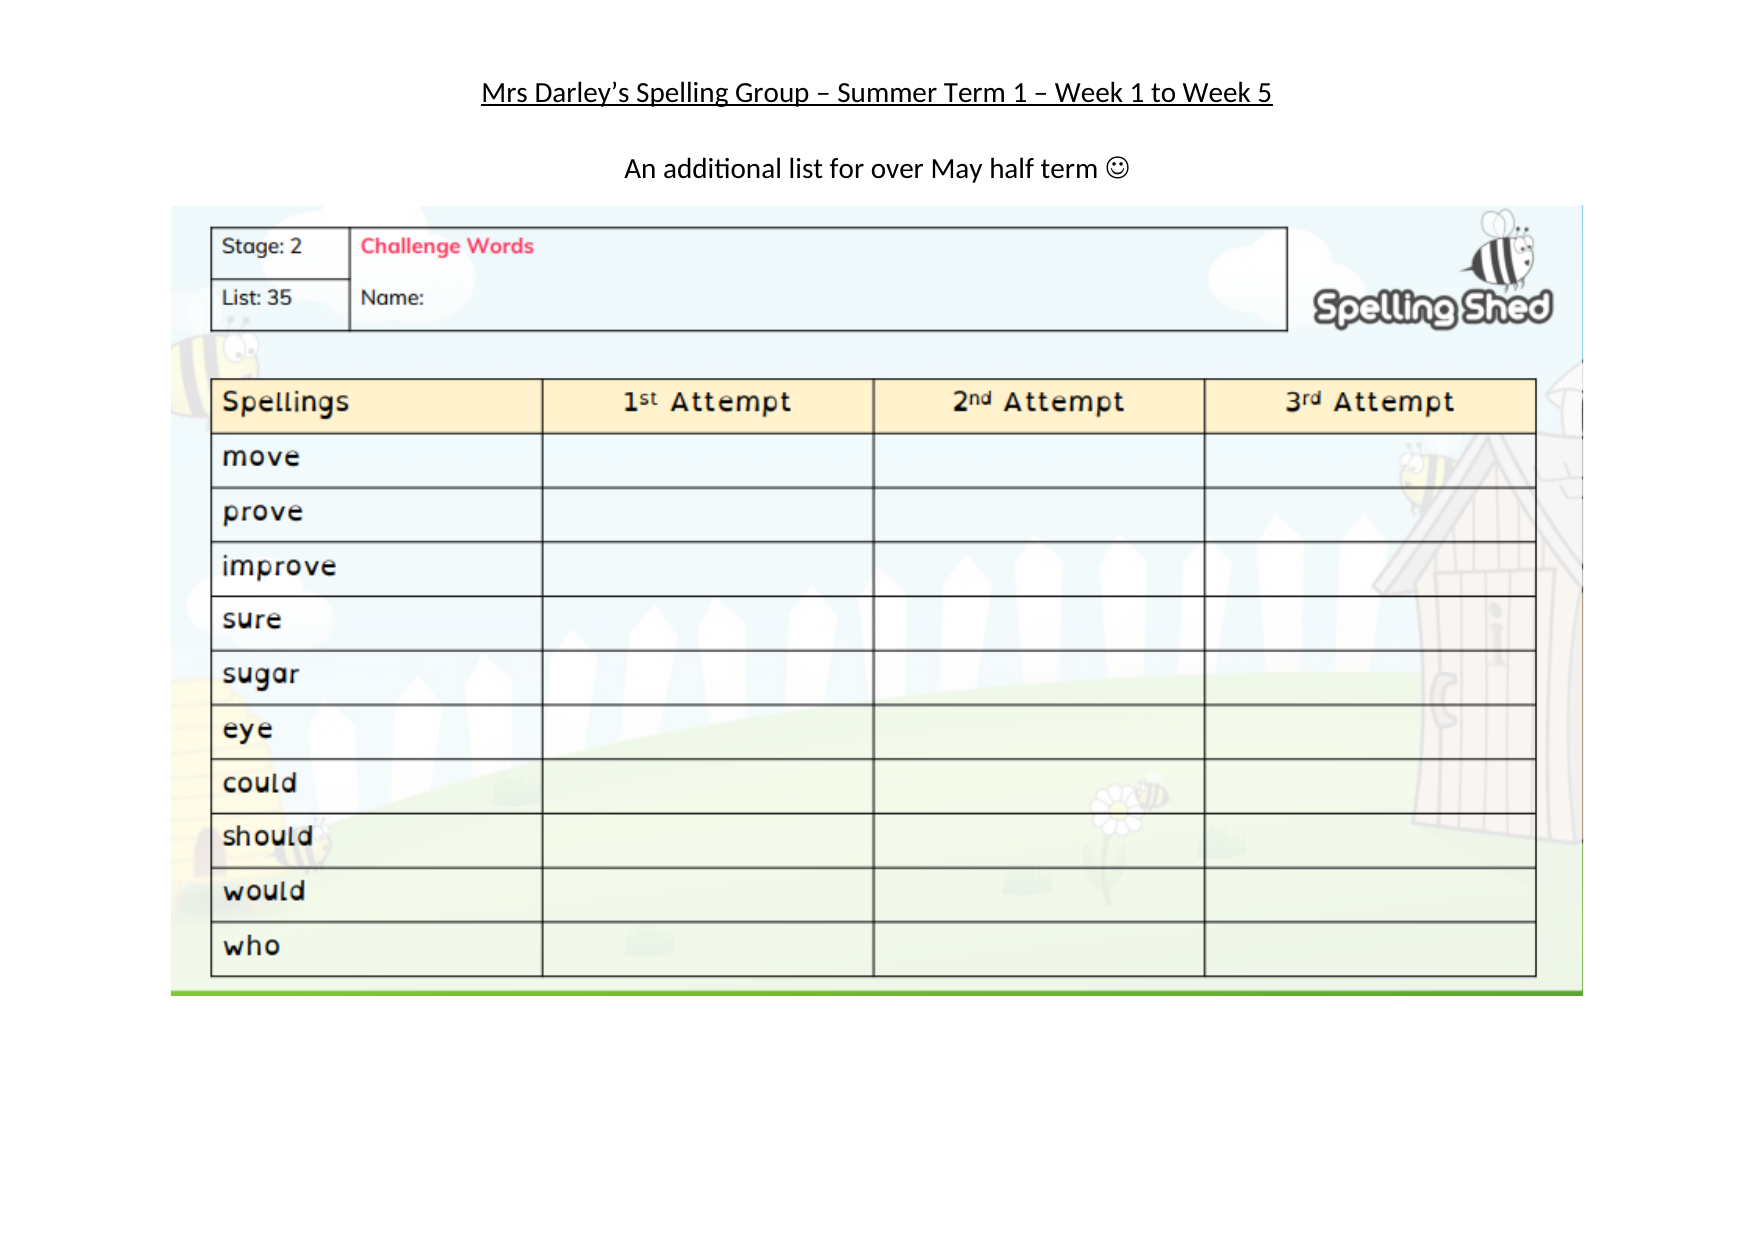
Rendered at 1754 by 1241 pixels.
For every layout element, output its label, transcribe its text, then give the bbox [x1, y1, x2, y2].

text An additional list for over May half term [150, 150, 1604, 186]
picture [170, 205, 1584, 996]
